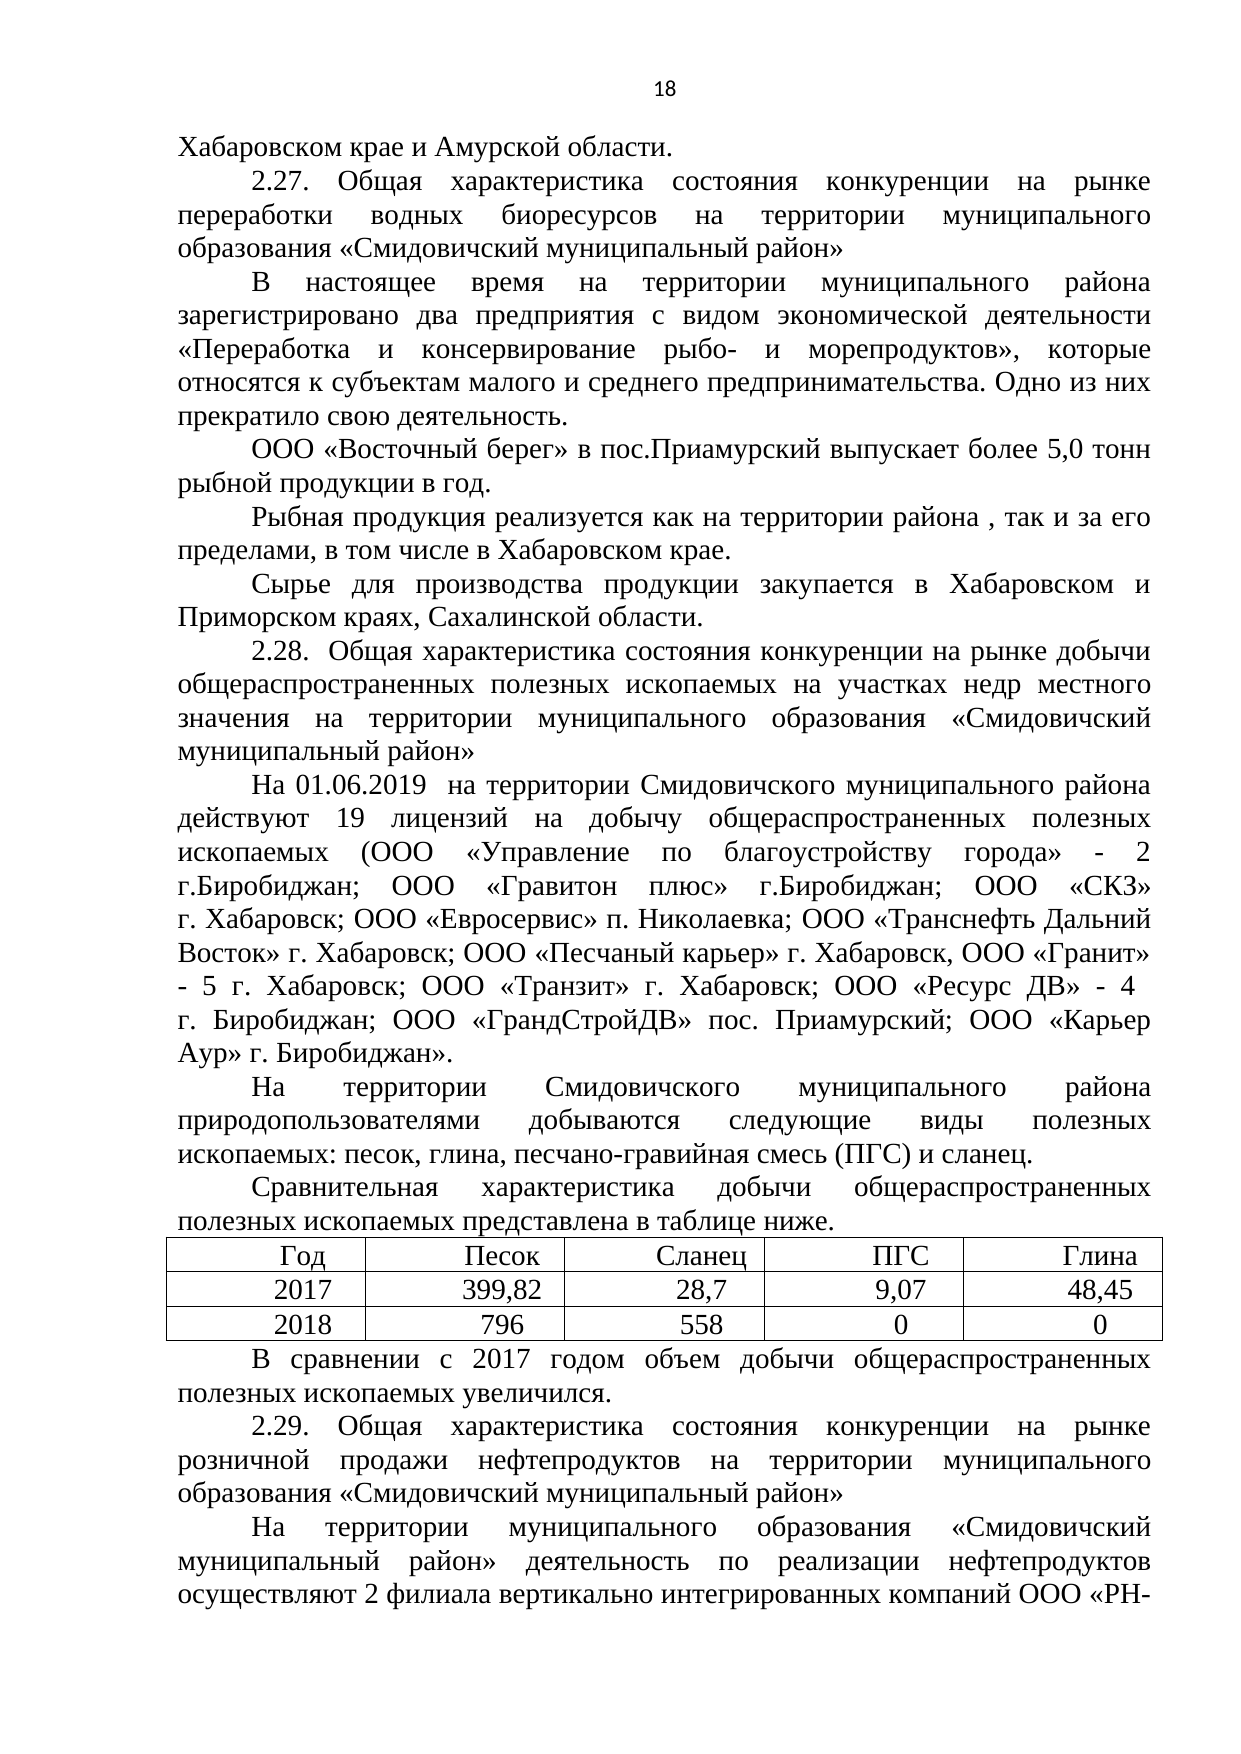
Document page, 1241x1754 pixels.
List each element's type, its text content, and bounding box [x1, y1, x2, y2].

text ООО «Восточный берег» в пос.Приамурский выпускает более 5,0 тонн рыбной продукции в год. [177, 432, 1152, 499]
text Сравнительная характеристика добычи общераспространенных полезных ископаемых представлена в таблице ниже. [177, 1169, 1152, 1237]
title В настоящее время на территории муниципального района зарегистрировано два предприятия с видом экономической деятельности «Переработка и консервирование рыбо- и морепродуктов», которые относятся к субъектам малого и среднего предпринимательства. Одно из них прекратило свою деятельность. [177, 264, 1152, 432]
text Рыбная продукция реализуется как на территории района , так и за его пределами, в том числе в Хабаровском крае. [177, 499, 1152, 566]
table_header ПГС [765, 1238, 963, 1271]
table_cell 2017 [167, 1272, 365, 1306]
text На территории Смидовичского муниципального района природопользователями добываются следующие виды полезных ископаемых: песок, глина, песчано-гравийная смесь (ПГС) и сланец. [177, 1069, 1152, 1169]
table_cell 0 [964, 1307, 1162, 1340]
text На 01.06.2019 на территории Смидовичского муниципального района действуют 19 лицензий на добычу общераспространенных полезных ископаемых (ООО «Управление по благоустройству города» - 2 г.Биробиджан; ООО «Гравитон плюс» г.Биробиджан; ООО «СКЗ» г. Хабаровск; ООО «Евросервис» п. Николаевка; ООО «Транснефть Дальний Восток» г. Хабаровск; ООО «Песчаный карьер» г. Хабаровск, ООО «Гранит» - 5 г. Хабаровск; ООО «Транзит» г. Хабаровск; ООО «Ресурс ДВ» - 4 г. Биробиджан; ООО «ГрандСтройДВ» пос. Приамурский; ООО «Карьер Аур» г. Биробиджан». [177, 767, 1152, 1069]
table_cell 399,82 [366, 1272, 564, 1306]
table_cell 796 [366, 1307, 564, 1340]
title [177, 1509, 1152, 1610]
table_header Сланец [565, 1238, 764, 1271]
text Сырье для производства продукции закупается в Хабаровском и Приморском краях, Сахалинской области. [177, 566, 1152, 633]
table_header Год [167, 1238, 365, 1271]
text 2.28. Общая характеристика состояния конкуренции на рынке добычи общераспространенных полезных ископаемых на участках недр местного значения на территории муниципального образования «Смидовичский муниципальный район» [177, 633, 1152, 767]
table_cell 558 [565, 1307, 764, 1340]
table_header Песок [366, 1238, 564, 1271]
table_cell 28,7 [565, 1272, 764, 1306]
table_cell 2018 [167, 1307, 365, 1340]
table_header Глина [964, 1238, 1162, 1271]
table_cell 9,07 [765, 1272, 963, 1306]
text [177, 130, 1152, 163]
table_cell 0 [765, 1307, 963, 1340]
text 2.29. Общая характеристика состояния конкуренции на рынке розничной продажи нефтепродуктов на территории муниципального образования «Смидовичский муниципальный район» [177, 1408, 1152, 1509]
table_cell 48,45 [964, 1272, 1162, 1306]
title 2.27. Общая характеристика состояния конкуренции на рынке переработки водных биоресурсов на территории муниципального образования «Смидовичский муниципальный район» [177, 163, 1152, 264]
text В сравнении с 2017 годом объем добычи общераспространенных полезных ископаемых увеличился. [177, 1341, 1152, 1408]
